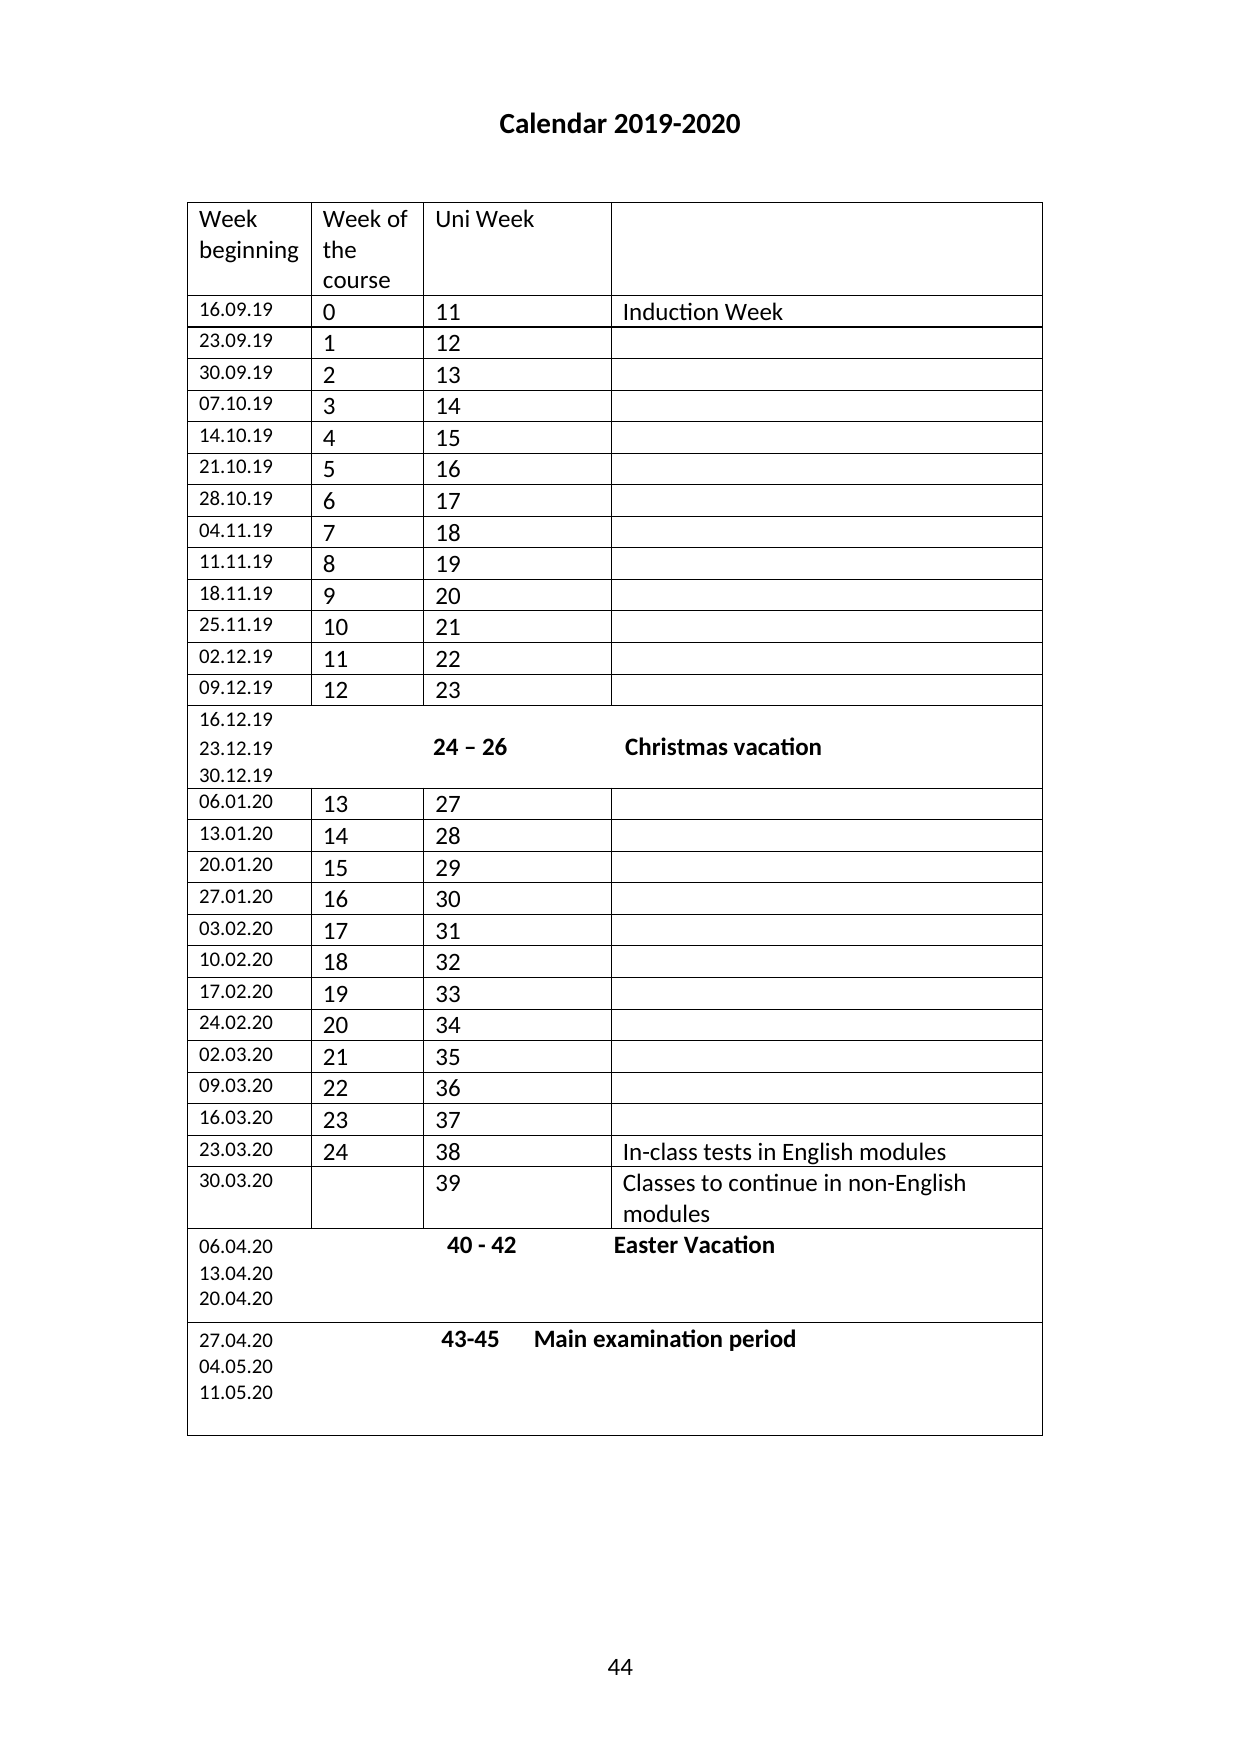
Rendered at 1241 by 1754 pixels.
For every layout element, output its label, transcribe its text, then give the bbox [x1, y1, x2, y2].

table_cell [612, 1104, 1042, 1135]
table_cell 6 [312, 485, 423, 516]
table_cell [612, 422, 1042, 453]
table_cell 30.09.19 [188, 359, 311, 389]
table_cell 07.10.19 [188, 391, 311, 421]
table_cell 02.12.19 [188, 643, 311, 673]
table_cell 04.11.19 [188, 517, 311, 547]
table_cell 28.10.19 [188, 485, 311, 516]
table_cell 23 [424, 675, 611, 705]
table_cell 19 [424, 548, 611, 579]
table_header [612, 203, 1042, 295]
table_cell [612, 611, 1042, 642]
table_cell 21.10.19 [188, 454, 311, 484]
table_cell [612, 517, 1042, 547]
table_cell 06.04.20 40 - 42 Easter Vacation 13.04.20 20.04.20 [188, 1229, 1042, 1322]
table_cell 16 [312, 883, 423, 914]
table_cell [612, 915, 1042, 945]
table_cell 8 [312, 548, 423, 579]
table_cell [612, 883, 1042, 914]
table_cell [612, 359, 1042, 389]
table_cell [612, 820, 1042, 851]
table_cell 30 [424, 883, 611, 914]
table_cell [612, 1073, 1042, 1103]
table_cell 10.02.20 [188, 946, 311, 977]
table_cell [612, 485, 1042, 516]
table_cell 23.09.19 [188, 328, 311, 358]
table_cell 30.03.20 [188, 1167, 311, 1228]
table_cell 10 [312, 611, 423, 642]
table_cell 4 [312, 422, 423, 453]
table_cell 20.01.20 [188, 852, 311, 882]
table_cell 38 [424, 1136, 611, 1166]
table_cell [612, 391, 1042, 421]
table_cell 11 [312, 643, 423, 673]
table_cell 0 [312, 296, 423, 326]
table_cell 18.11.19 [188, 580, 311, 610]
table_cell [612, 580, 1042, 610]
table_header Uni Week [424, 203, 611, 295]
table_cell 12 [312, 675, 423, 705]
table_cell [612, 643, 1042, 673]
table_cell 24 [312, 1136, 423, 1166]
table_cell 13 [424, 359, 611, 389]
table_cell 17 [424, 485, 611, 516]
table_cell 2 [312, 359, 423, 389]
table_cell 16.03.20 [188, 1104, 311, 1135]
table_cell 5 [312, 454, 423, 484]
table_cell 12 [424, 328, 611, 358]
table_cell 32 [424, 946, 611, 977]
table_cell 27.04.20 43-45 Main examination period 04.05.20 11.05.20 [188, 1323, 1042, 1435]
table_cell 17.02.20 [188, 978, 311, 1008]
table_cell [612, 789, 1042, 819]
table_cell In-class tests in English modules [612, 1136, 1042, 1166]
table_cell 18 [312, 946, 423, 977]
table_cell [612, 328, 1042, 358]
table_cell 21 [424, 611, 611, 642]
table_cell 17 [312, 915, 423, 945]
table_cell 27.01.20 [188, 883, 311, 914]
table_cell 11 [424, 296, 611, 326]
table_cell 37 [424, 1104, 611, 1135]
table_cell 19 [312, 978, 423, 1008]
table_cell 06.01.20 [188, 789, 311, 819]
table_cell 11.11.19 [188, 548, 311, 579]
table_cell 13.01.20 [188, 820, 311, 851]
table_cell 22 [312, 1073, 423, 1103]
table_cell [612, 675, 1042, 705]
table_cell 31 [424, 915, 611, 945]
table_cell 29 [424, 852, 611, 882]
table_cell 7 [312, 517, 423, 547]
table_cell 14 [312, 820, 423, 851]
table_cell [612, 454, 1042, 484]
table_cell 34 [424, 1010, 611, 1040]
text Calendar 2019-2020 [187, 106, 1053, 141]
table_cell 14 [424, 391, 611, 421]
table_cell 9 [312, 580, 423, 610]
table_cell [612, 946, 1042, 977]
table_cell 22 [424, 643, 611, 673]
table_cell 3 [312, 391, 423, 421]
table_cell 1 [312, 328, 423, 358]
table_cell 33 [424, 978, 611, 1008]
table_cell 13 [312, 789, 423, 819]
table_cell 03.02.20 [188, 915, 311, 945]
table_cell 09.03.20 [188, 1073, 311, 1103]
table_cell 16 [424, 454, 611, 484]
table_cell [312, 1167, 423, 1228]
table_cell 20 [424, 580, 611, 610]
table_cell 15 [312, 852, 423, 882]
table_cell 39 [424, 1167, 611, 1228]
table_cell [612, 548, 1042, 579]
table_cell 20 [312, 1010, 423, 1040]
table_cell 23 [312, 1104, 423, 1135]
table_cell 09.12.19 [188, 675, 311, 705]
table_cell 16.12.19 23.12.19 24 – 26 Christmas vacation 30.12.19 [188, 706, 1042, 787]
table_cell 23.03.20 [188, 1136, 311, 1166]
table_cell Induction Week [612, 296, 1042, 326]
table_cell 24.02.20 [188, 1010, 311, 1040]
table_cell Classes to continue in non-English modules [612, 1167, 1042, 1228]
table_cell 18 [424, 517, 611, 547]
table_cell 02.03.20 [188, 1041, 311, 1072]
table_cell [612, 1010, 1042, 1040]
table_cell 14.10.19 [188, 422, 311, 453]
table_cell 35 [424, 1041, 611, 1072]
table_cell [612, 1041, 1042, 1072]
table_cell 15 [424, 422, 611, 453]
table_cell 28 [424, 820, 611, 851]
table_cell 36 [424, 1073, 611, 1103]
table_cell [612, 978, 1042, 1008]
table_cell 21 [312, 1041, 423, 1072]
table_cell 27 [424, 789, 611, 819]
table_header Week of the course [312, 203, 423, 295]
table_cell 16.09.19 [188, 296, 311, 326]
table_header Week beginning [188, 203, 311, 295]
table_cell [612, 852, 1042, 882]
table_cell 25.11.19 [188, 611, 311, 642]
